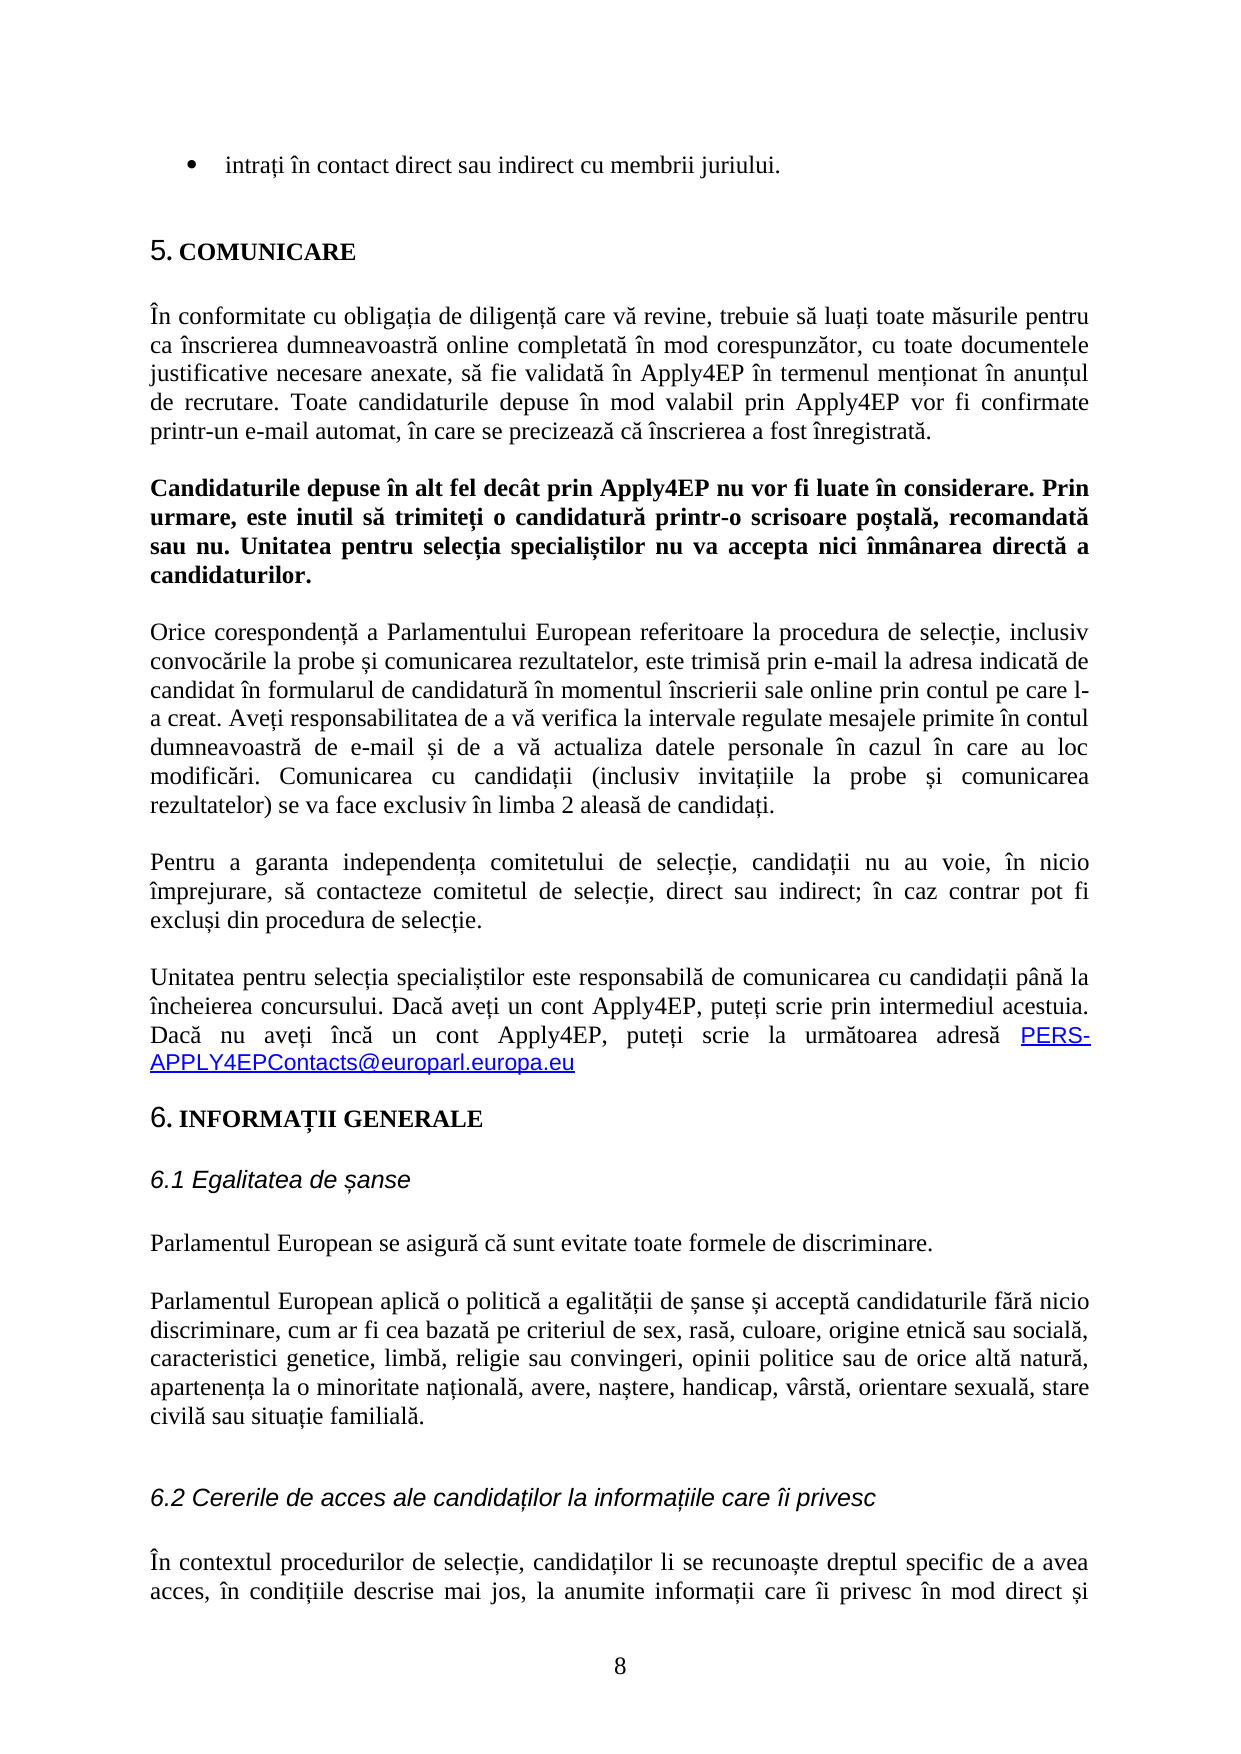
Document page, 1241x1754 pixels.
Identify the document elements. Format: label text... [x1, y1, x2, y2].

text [150, 1547, 1090, 1605]
subtitle 6. INFORMAȚII GENERALE [150, 1100, 1090, 1133]
subtitle 6.1 Egalitatea de șanse [150, 1165, 1090, 1193]
subtitle 5. COMUNICARE [150, 232, 1090, 266]
text Unitatea pentru selecția specialiștilor este responsabilă de comunicarea cu candidații până la încheierea concursului. Dacă aveți un cont Apply4EP, puteți scrie prin intermediul acestuia. Dacă nu aveți încă un cont Apply4EP, puteți scrie la următoarea adresă PERS-APPLY4EPContacts@europarl.europa.eu [150, 962, 1090, 1075]
text Pentru a garanta independența comitetului de selecție, candidații nu au voie, în nicio împrejurare, să contacteze comitetul de selecție, direct sau indirect; în caz contrar pot fi excluși din procedura de selecție. [150, 847, 1090, 933]
text Parlamentul European se asigură că sunt evitate toate formele de discriminare. [150, 1228, 1090, 1257]
text Parlamentul European aplică o politică a egalității de șanse și acceptă candidaturile fără nicio discriminare, cum ar fi cea bazată pe criteriul de sex, rasă, culoare, origine etnică sau socială, caracteristici genetice, limbă, religie sau convingeri, opinii politice sau de orice altă natură, apartenența la o minoritate națională, avere, naștere, handicap, vârstă, orientare sexuală, stare civilă sau situație familială. [150, 1286, 1090, 1430]
list intrați în contact direct sau indirect cu membrii juriului. [187, 150, 1090, 179]
text Candidaturile depuse în alt fel decât prin Apply4EP nu vor fi luate în considerare. Prin urmare, este inutil să trimiteți o candidatură printr-o scrisoare poștală, recomandată sau nu. Unitatea pentru selecția specialiștilor nu va accepta nici înmânarea directă a candidaturilor. [150, 473, 1090, 588]
text În conformitate cu obligația de diligență care vă revine, trebuie să luați toate măsurile pentru ca înscrierea dumneavoastră online completată în mod corespunzător, cu toate documentele justificative necesare anexate, să fie validată în Apply4EP în termenul menționat în anunțul de recrutare. Toate candidaturile depuse în mod valabil prin Apply4EP vor fi confirmate printr-un e-mail automat, în care se precizează că înscrierea a fost înregistrată. [150, 301, 1090, 445]
text Orice corespondență a Parlamentului European referitoare la procedura de selecție, inclusiv convocările la probe și comunicarea rezultatelor, este trimisă prin e-mail la adresa indicată de candidat în formularul de candidatură în momentul înscrierii sale online prin contul pe care l-a creat. Aveți responsabilitatea de a vă verifica la intervale regulate mesajele primite în contul dumneavoastră de e-mail și de a vă actualiza datele personale în cazul în care au loc modificări. Comunicarea cu candidații (inclusiv invitațiile la probe și comunicarea rezultatelor) se va face exclusiv în limba 2 aleasă de candidați. [150, 617, 1090, 818]
subtitle 6.2 Cererile de acces ale candidaților la informațiile care îi privesc [150, 1483, 1090, 1512]
